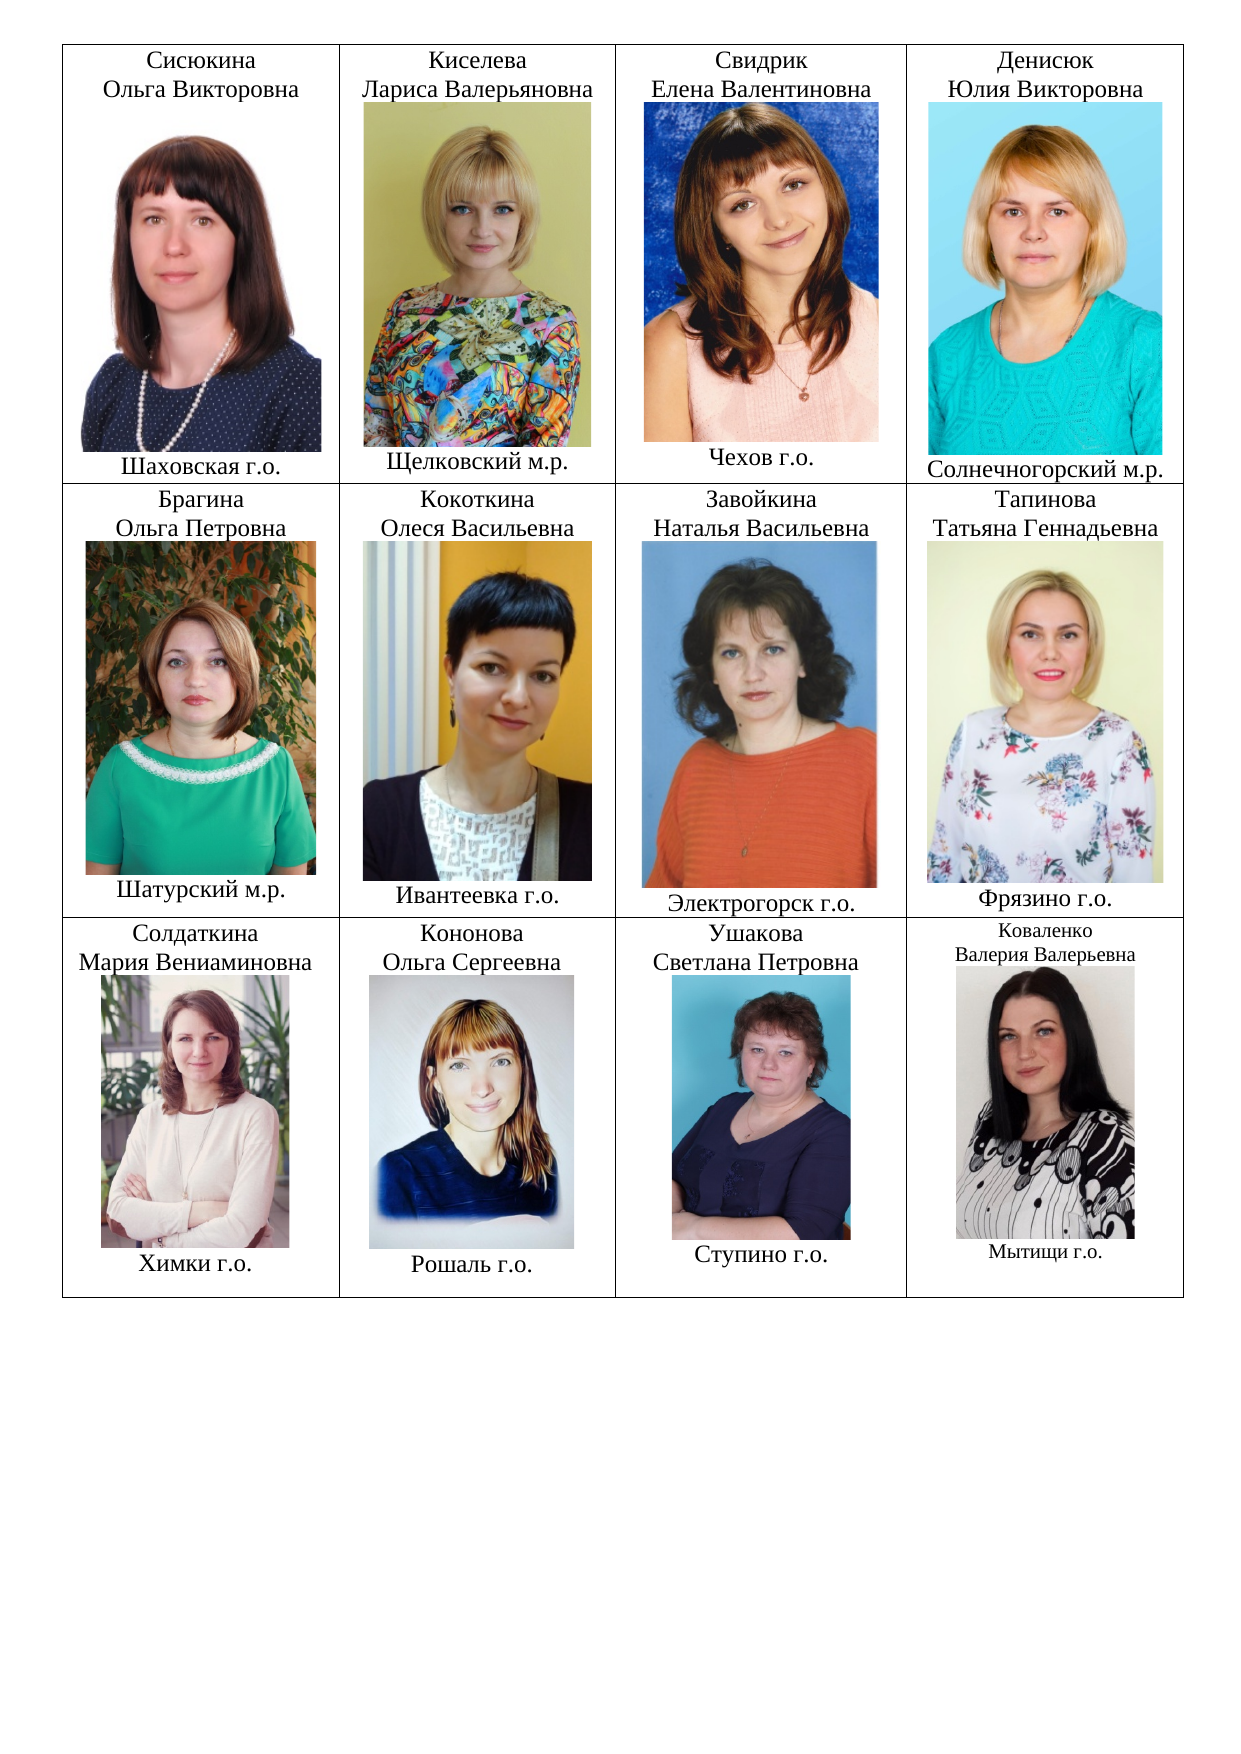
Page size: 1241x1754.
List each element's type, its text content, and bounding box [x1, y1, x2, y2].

picture [643, 102, 879, 442]
picture [80, 102, 322, 452]
picture [85, 541, 317, 875]
table_cell Тапинова Татьяна Геннадьевна Фрязино г.о. [907, 484, 1183, 917]
table_cell Свидрик Елена Валентиновна Чехов г.о. [616, 45, 906, 483]
picture [362, 541, 592, 881]
table_cell Завойкина Наталья Васильевна Электрогорск г.о. [616, 484, 906, 917]
table_cell Брагина Ольга Петровна Шатурский м.р. [63, 484, 339, 917]
table_cell Кононова Ольга Сергеевна Рошаль г.о. [340, 918, 615, 1297]
table_cell Сисюкина Ольга Викторовна Шаховская г.о. [63, 45, 339, 483]
picture [927, 541, 1164, 883]
picture [928, 102, 1163, 455]
table_cell Денисюк Юлия Викторовна Солнечногорский м.р. [907, 45, 1183, 483]
table_cell Ушакова Светлана Петровна Ступино г.о. [616, 918, 906, 1297]
picture [101, 975, 290, 1248]
picture [671, 975, 851, 1240]
picture [363, 102, 592, 447]
table_cell Солдаткина Мария Вениаминовна Химки г.о. [63, 918, 339, 1297]
picture [641, 541, 881, 888]
picture [956, 966, 1135, 1239]
picture [369, 975, 575, 1249]
table_cell Кокоткина Олеся Васильевна Ивантеевка г.о. [340, 484, 615, 917]
table_cell Коваленко Валерия Валерьевна Мытищи г.о. [907, 918, 1183, 1297]
table_cell Киселева Лариса Валерьяновна Щелковский м.р. [340, 45, 615, 483]
